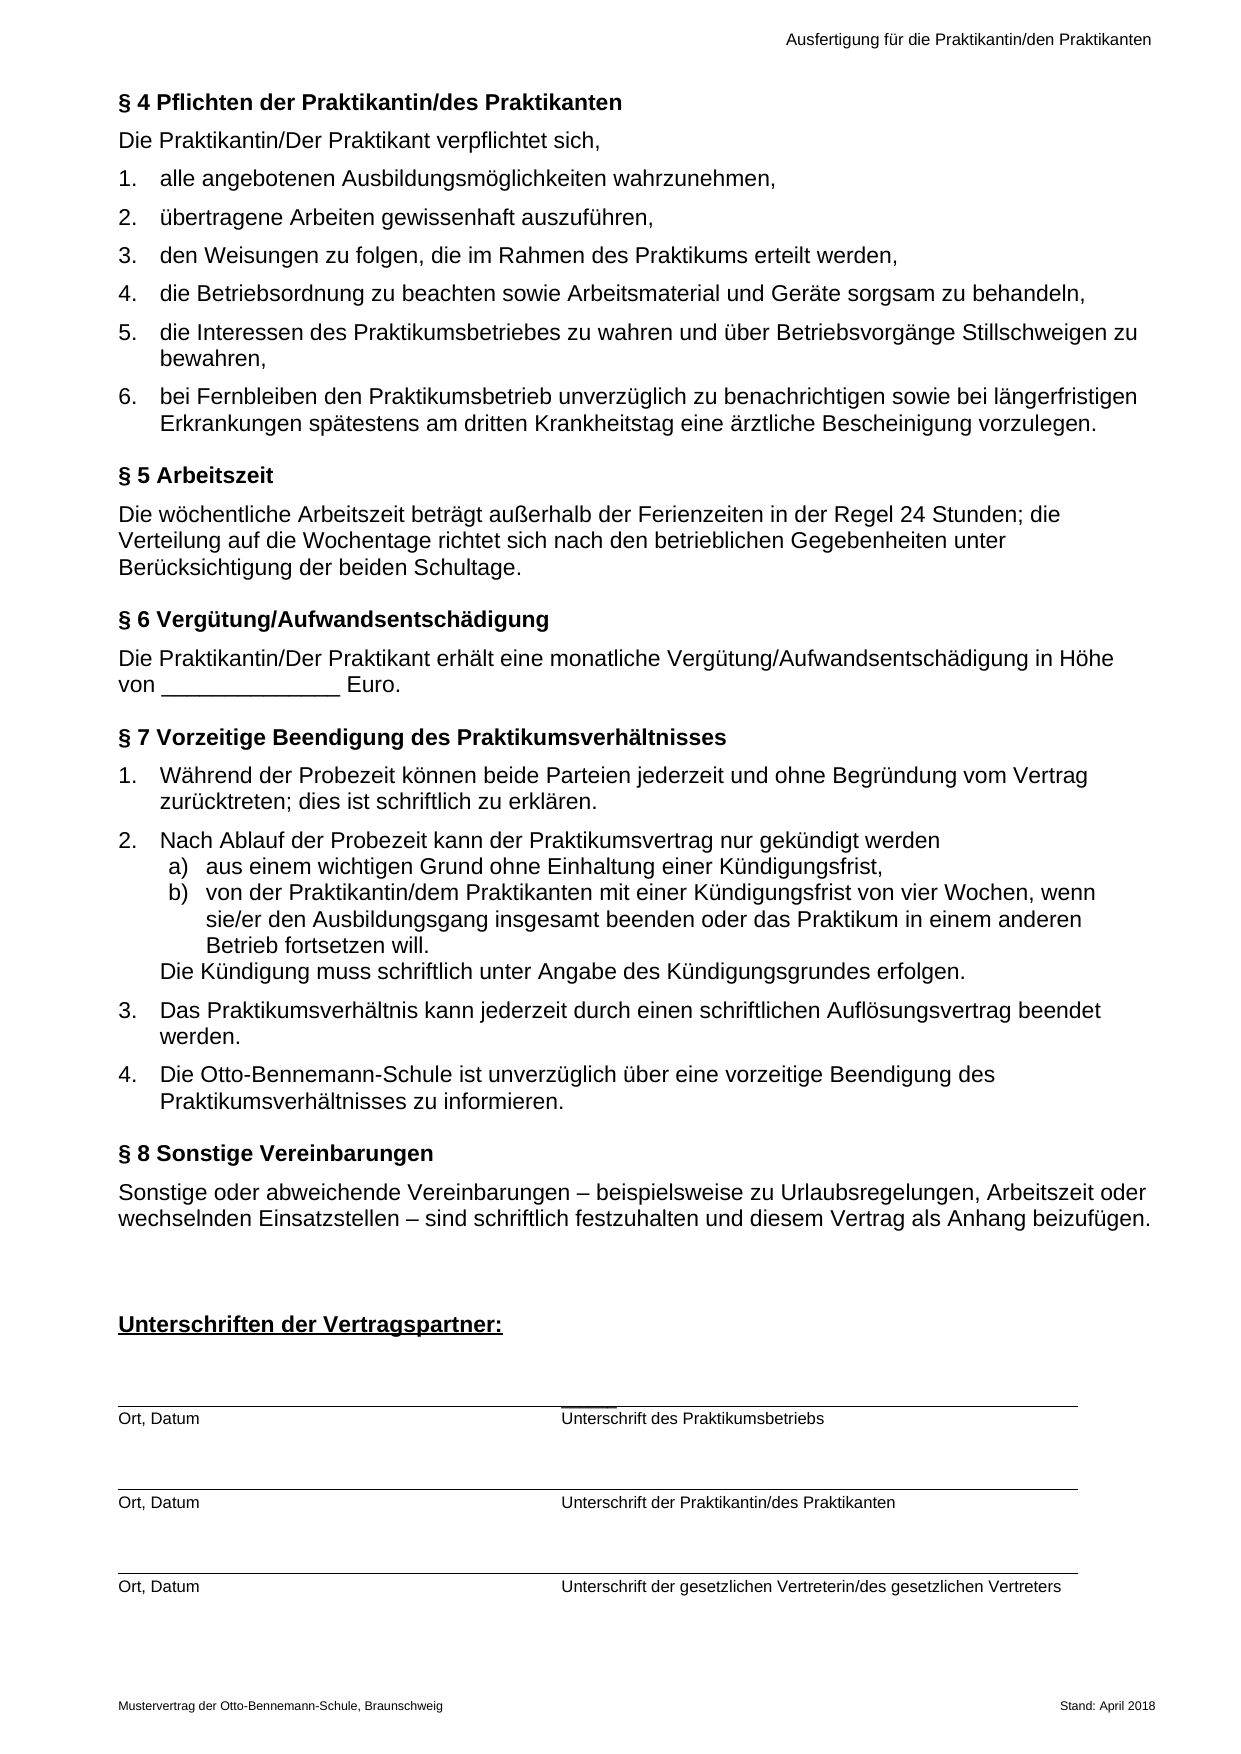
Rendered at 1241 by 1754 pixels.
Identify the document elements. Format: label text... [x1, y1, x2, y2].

text Die Kündigung muss schriftlich unter Angabe des Kündigungsgrundes erfolgen. [118, 958, 1152, 985]
list von der Praktikantin/dem Praktikanten mit einer Kündigungsfrist von vier Wochen, wenn sie/er den Ausbildungsgang insgesamt beenden oder das Praktikum in einem anderen Betrieb fortsetzen will. [168, 879, 1152, 958]
list die Interessen des Praktikumsbetriebes zu wahren und über Betriebsvorgänge Stillschweigen zu bewahren, [118, 319, 1152, 371]
list übertragene Arbeiten gewissenhaft auszuführen, [118, 204, 1152, 230]
text § 6 Vergütung/Aufwandsentschädigung [118, 606, 1152, 632]
text Die Praktikantin/Der Praktikant erhält eine monatliche Vergütung/Aufwandsentschädigung in Höhe von ______________ Euro. [118, 644, 1152, 697]
text Die wöchentliche Arbeitszeit beträgt außerhalb der Ferienzeiten in der Regel 24 Stunden; die Verteilung auf die Wochentage richtet sich nach den betrieblichen Gegebenheiten unter Berücksichtigung der beiden Schultage. [118, 501, 1152, 580]
list Während der Probezeit können beide Parteien jederzeit und ohne Begründung vom Vertrag zurücktreten; dies ist schriftlich zu erklären. [118, 762, 1152, 814]
text § 7 Vorzeitige Beendigung des Praktikumsverhältnisses [118, 723, 1152, 750]
text § 8 Sonstige Vereinbarungen [118, 1140, 1152, 1167]
list den Weisungen zu folgen, die im Rahmen des Praktikums erteilt werden, [118, 242, 1152, 268]
list aus einem wichtigen Grund ohne Einhaltung einer Kündigungsfrist, [168, 853, 1152, 879]
text Ort, Datum Unterschrift des Praktikumsbetriebs [118, 1409, 1152, 1428]
text Sonstige oder abweichende Vereinbarungen – beispielsweise zu Urlaubsregelungen, Arbeitszeit oder wechselnden Einsatzstellen – sind schriftlich festzuhalten und diesem Vertrag als Anhang beizufügen. [118, 1179, 1152, 1231]
list Das Praktikumsverhältnis kann jederzeit durch einen schriftlichen Auflösungsvertrag beendet werden. [118, 997, 1152, 1049]
text § 4 Pflichten der Praktikantin/des Praktikanten [118, 89, 1152, 115]
list Die Otto-Bennemann-Schule ist unverzüglich über eine vorzeitige Beendigung des Praktikumsverhältnisses zu informieren. [118, 1061, 1152, 1114]
text Ort, Datum Unterschrift der gesetzlichen Vertreterin/des gesetzlichen Vertreters [118, 1576, 1152, 1596]
text ______ [118, 1389, 1152, 1409]
list Nach Ablauf der Probezeit kann der Praktikumsvertrag nur gekündigt werden [118, 827, 1152, 853]
list alle angebotenen Ausbildungsmöglichkeiten wahrzunehmen, [118, 165, 1152, 192]
text § 5 Arbeitszeit [118, 462, 1152, 489]
list bei Fernbleiben den Praktikumsbetrieb unverzüglich zu benachrichtigen sowie bei längerfristigen Erkrankungen spätestens am dritten Krankheitstag eine ärztliche Bescheinigung vorzulegen. [118, 383, 1152, 436]
text Die Praktikantin/Der Praktikant verpflichtet sich, [118, 127, 1152, 153]
list die Betriebsordnung zu beachten sowie Arbeitsmaterial und Geräte sorgsam zu behandeln, [118, 280, 1152, 307]
text Ort, Datum Unterschrift der Praktikantin/des Praktikanten [118, 1493, 1152, 1512]
text Unterschriften der Vertragspartner: [118, 1311, 1152, 1337]
